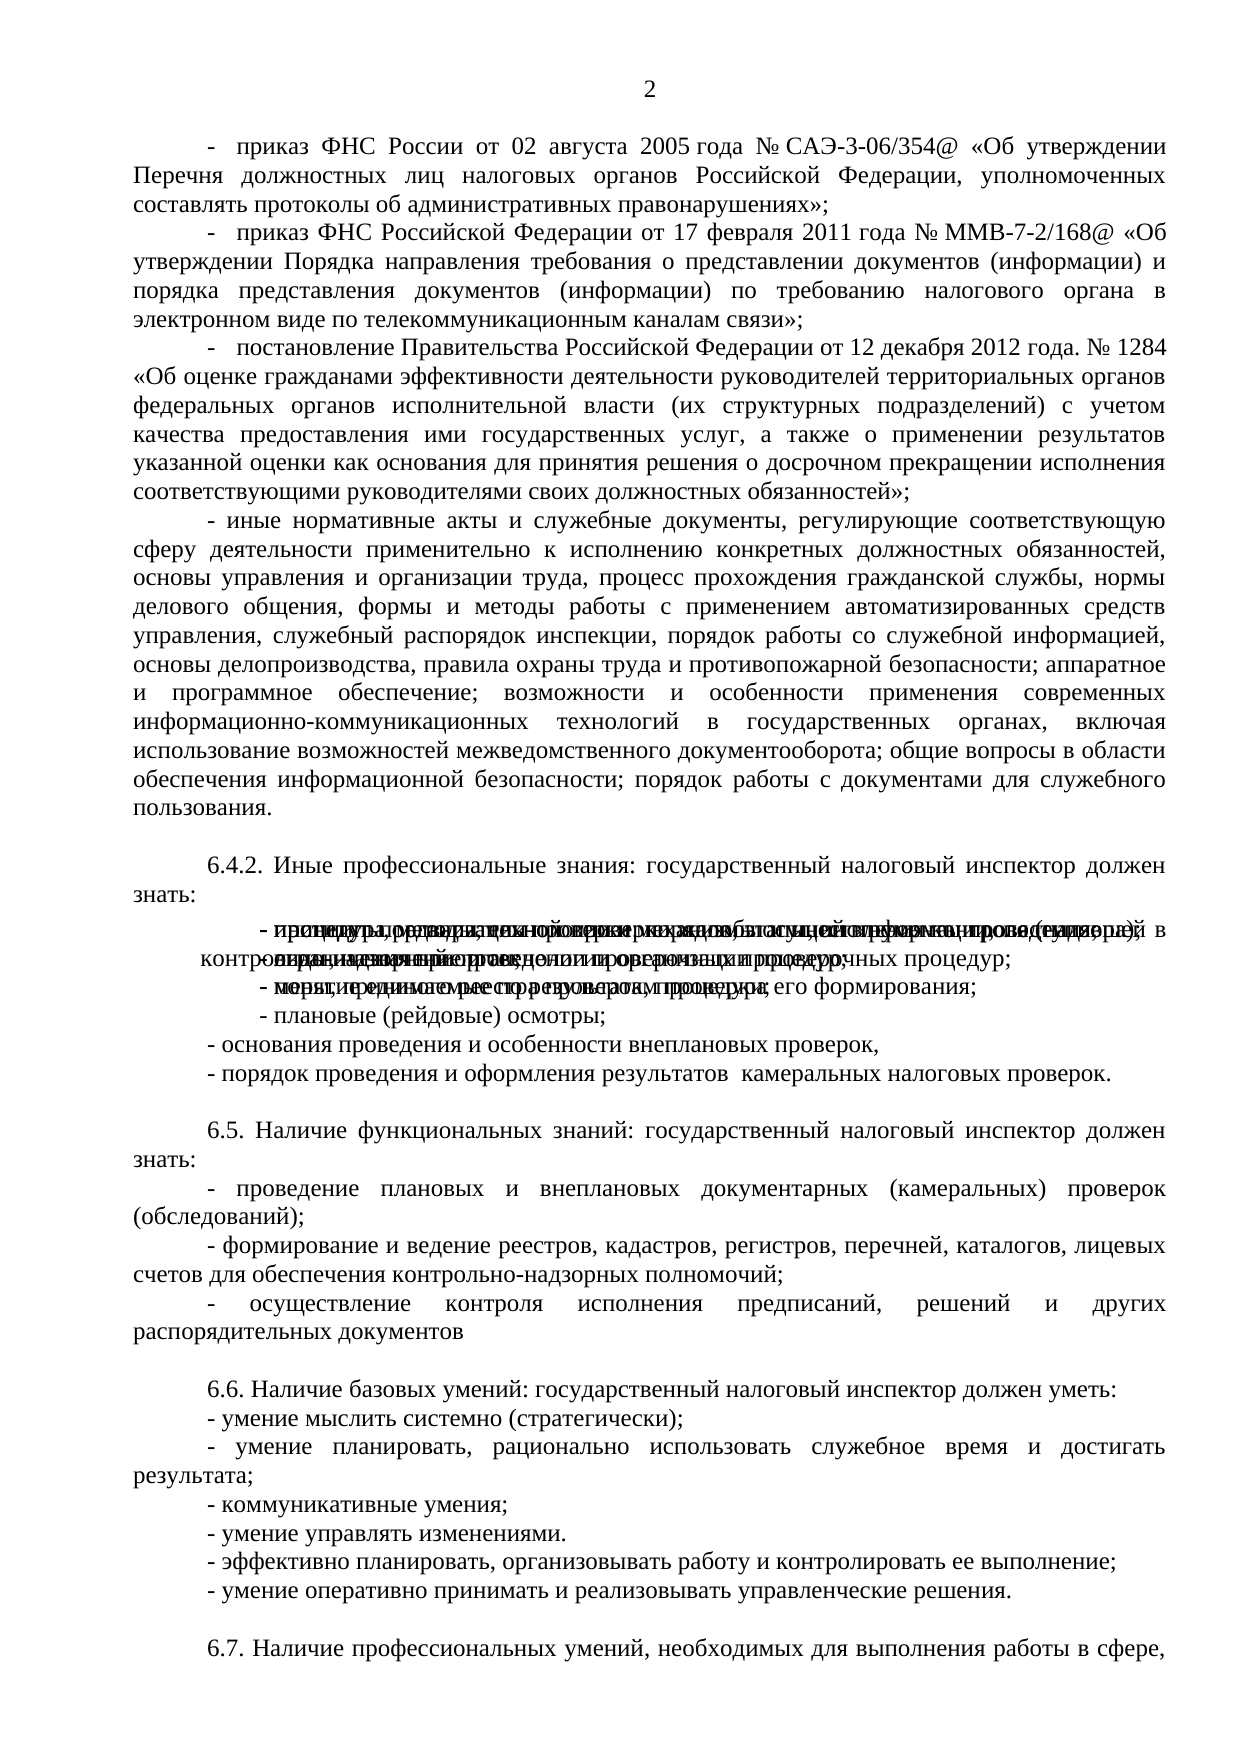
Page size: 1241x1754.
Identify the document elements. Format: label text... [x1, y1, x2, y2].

text - процедура организации проверки: порядок, этапы, инструменты проведения; [200, 914, 1234, 943]
text - коммуникативные умения; [133, 1489, 1167, 1518]
text - умение управлять изменениями. [133, 1518, 1167, 1546]
text - порядок проведения и оформления результатов камеральных налоговых проверок. [133, 1058, 1167, 1086]
list приказ ФНС России от 02 августа 2005 года № САЭ-3-06/354@ «Об утверждении Перечня должностных лиц налоговых органов Российской Федерации, уполномоченных составлять протоколы об административных правонарушениях»; [133, 131, 1167, 217]
text - эффективно планировать, организовывать работу и контролировать ее выполнение; [133, 1546, 1167, 1575]
text - плановые (рейдовые) осмотры; [200, 1000, 1234, 1029]
text - умение планировать, рационально использовать служебное время и достигать результата; [133, 1431, 1167, 1489]
text - осуществление контроля исполнения предписаний, решений и других распорядительных документов [133, 1288, 1167, 1345]
text - иные нормативные акты и служебные документы, регулирующие соответствующую сферу деятельности применительно к исполнению конкретных должностных обязанностей, основы управления и организации труда, процесс прохождения гражданской службы, нормы делового общения, формы и методы работы с применением автоматизированных средств управления, служебный распорядок инспекции, порядок работы со служебной информацией, основы делопроизводства, правила охраны труда и противопожарной безопасности; аппаратное и программное обеспечение; возможности и особенности применения современных информационно-коммуникационных технологий в государственных органах, включая использование возможностей межведомственного документооборота; общие вопросы в области обеспечения информационной безопасности; порядок работы с документами для служебного пользования. [133, 505, 1167, 821]
text - основания проведения и особенности внеплановых проверок, [133, 907, 1167, 1058]
text - проведение плановых и внеплановых документарных (камеральных) проверок (обследований); [133, 1173, 1167, 1230]
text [133, 1633, 1167, 1661]
text 6.6. Наличие базовых умений: государственный налоговый инспектор должен уметь: [133, 1374, 1167, 1403]
text - меры, принимаемые по результатам проверки; [200, 971, 1234, 1000]
list приказ ФНС Российской Федерации от 17 февраля 2011 года № ММВ-7-2/168@ «Об утверждении Порядка направления требования о представлении документов (информации) и порядка представления документов (информации) по требованию налогового органа в электронном виде по телекоммуникационным каналам связи»; [133, 217, 1167, 332]
text - умение мыслить системно (стратегически); [133, 1403, 1167, 1431]
text - умение оперативно принимать и реализовывать управленческие решения. [133, 1575, 1167, 1604]
text 6.4.2. Иные профессиональные знания: государственный налоговый инспектор должен знать: [133, 850, 1167, 907]
text - формирование и ведение реестров, кадастров, регистров, перечней, каталогов, лицевых счетов для обеспечения контрольно-надзорных полномочий; [133, 1230, 1167, 1288]
list постановление Правительства Российской Федерации от 12 декабря 2012 года. № 1284 «Об оценке гражданами эффективности деятельности руководителей территориальных органов федеральных органов исполнительной власти (их структурных подразделений) с учетом качества предоставления ими государственных услуг, а также о применении результатов указанной оценки как основания для принятия решения о досрочном прекращении исполнения соответствующими руководителями своих должностных обязанностей»; [133, 332, 1167, 505]
text 6.5. Наличие функциональных знаний: государственный налоговый инспектор должен знать: [133, 1115, 1167, 1173]
text - ограничения при проведении проверочных процедур; [200, 943, 1234, 971]
